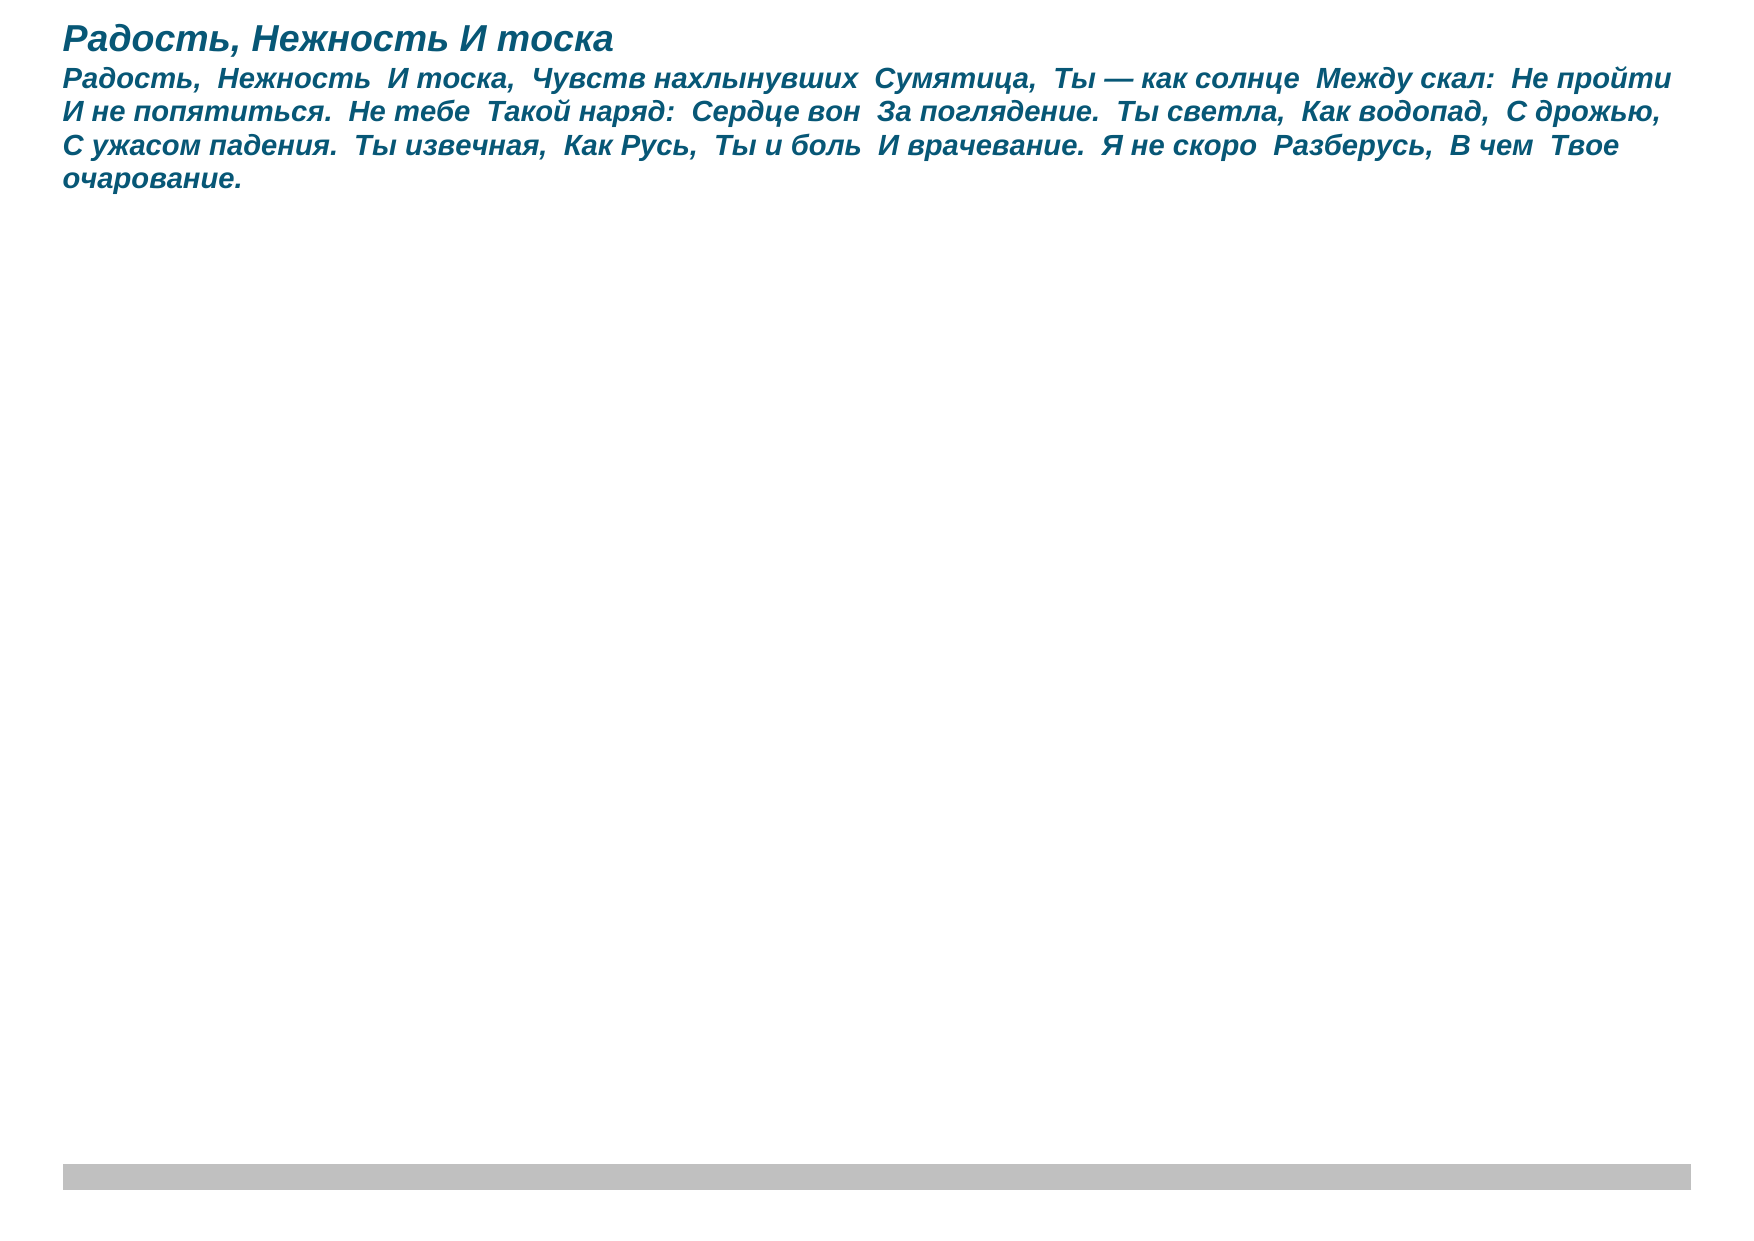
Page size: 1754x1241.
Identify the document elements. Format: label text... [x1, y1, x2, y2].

text Радость, [62, 61, 1691, 195]
subtitle Радость, Нежность И тоска [62, 17, 1691, 60]
